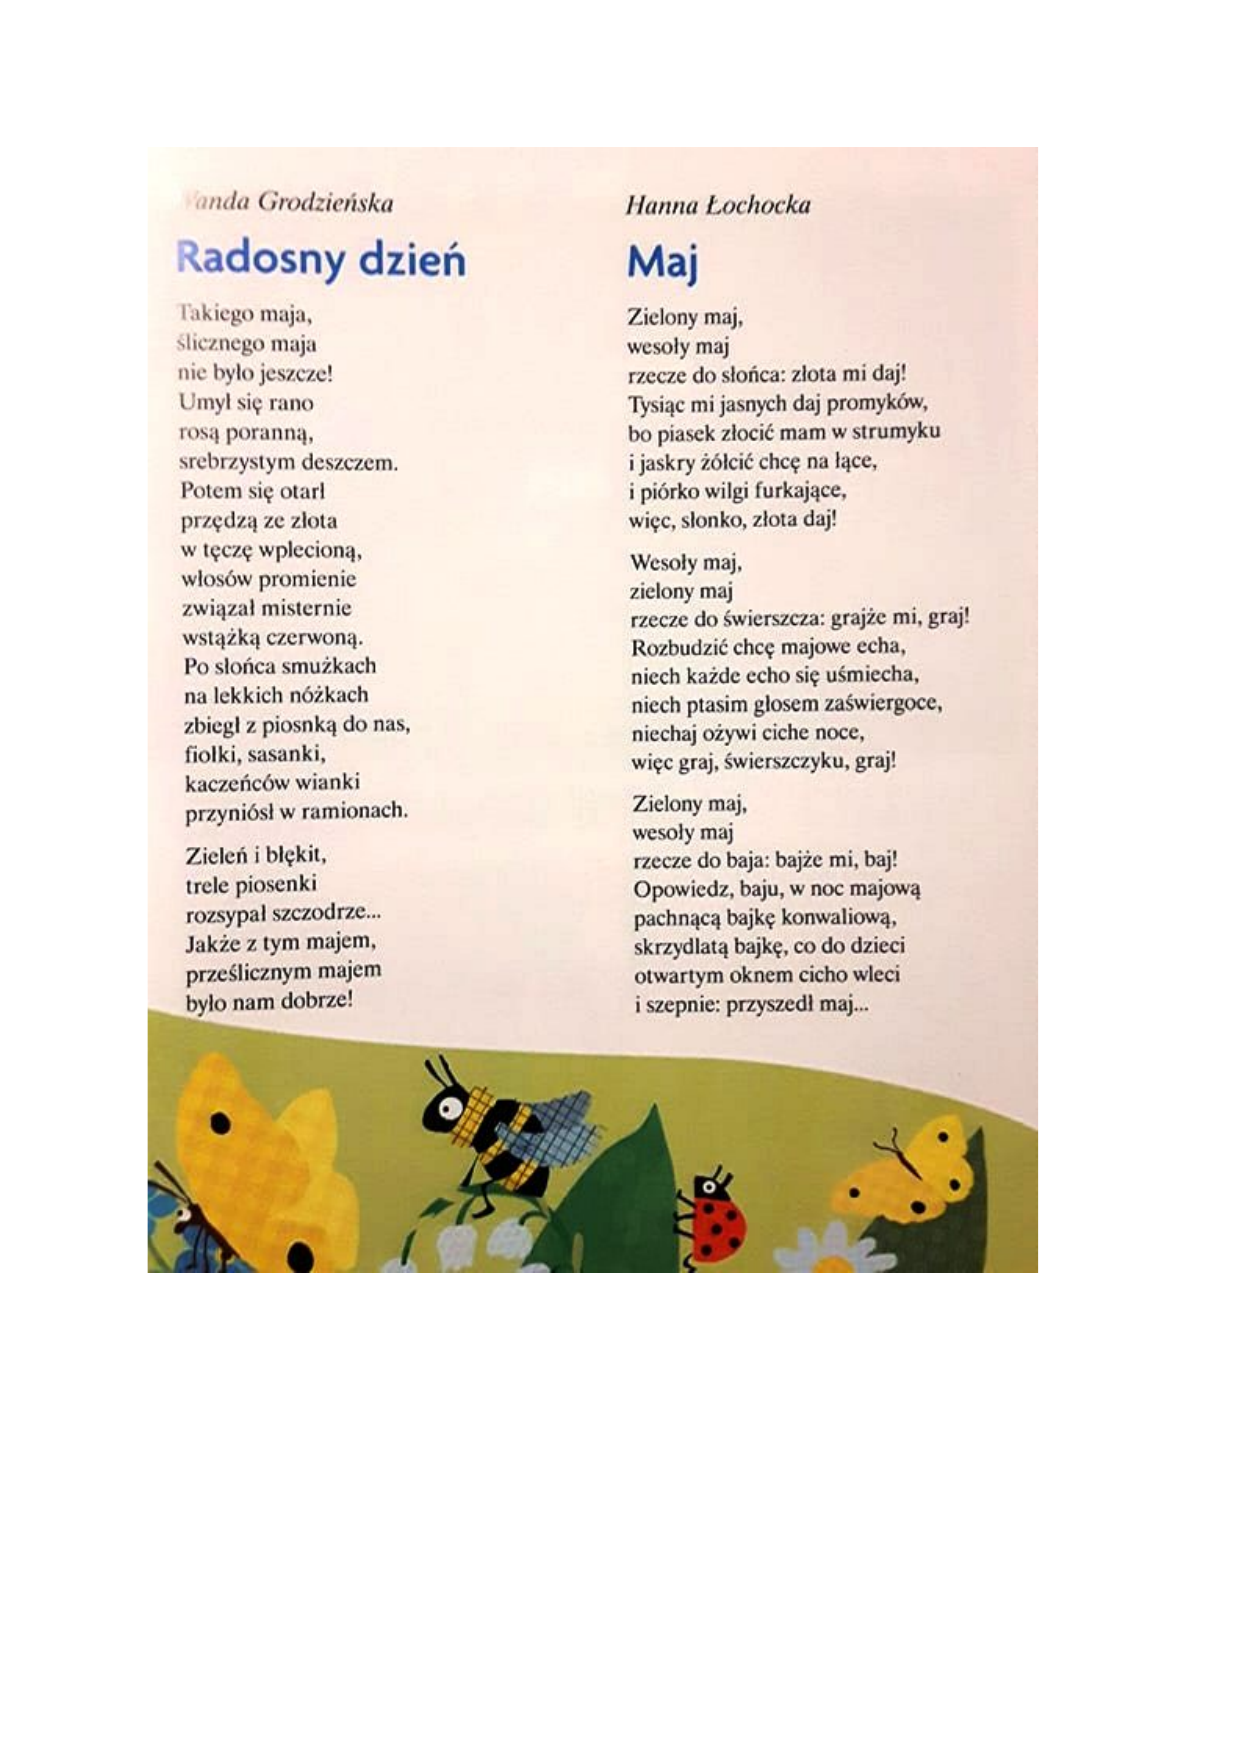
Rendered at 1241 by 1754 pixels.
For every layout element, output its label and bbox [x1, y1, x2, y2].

picture [147, 147, 1039, 1273]
